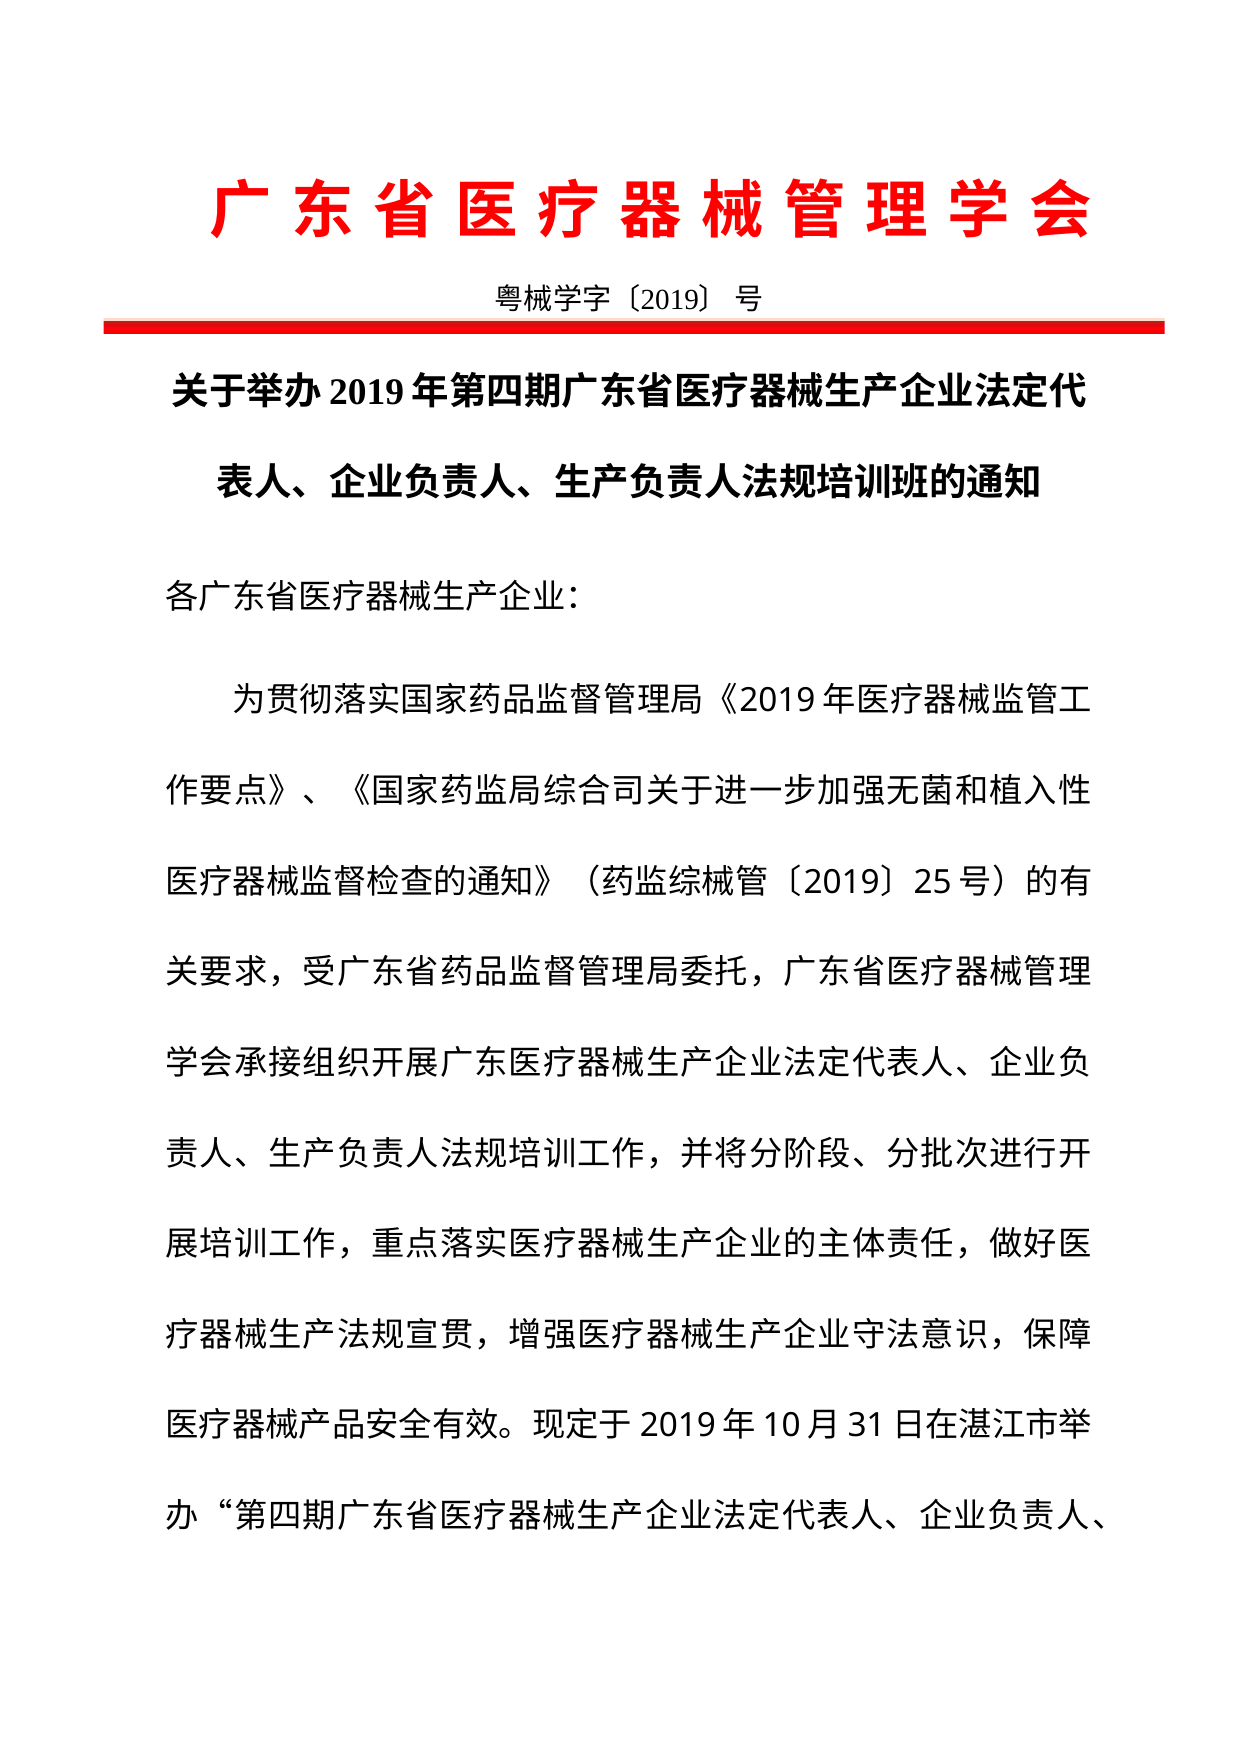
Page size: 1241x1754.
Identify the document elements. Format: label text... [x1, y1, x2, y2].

text 各广东省医疗器械生产企业： [165, 549, 1092, 640]
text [165, 652, 1092, 1558]
text 粤械学字〔2019〕 号 [165, 276, 1092, 318]
text 广东省医疗器械管理学会 [209, 160, 1092, 251]
picture [103, 318, 1165, 334]
text 关于举办2019年第四期广东省医疗器械生产企业法定代表人、企业负责人、生产负责人法规培训班的通知 [165, 343, 1092, 524]
